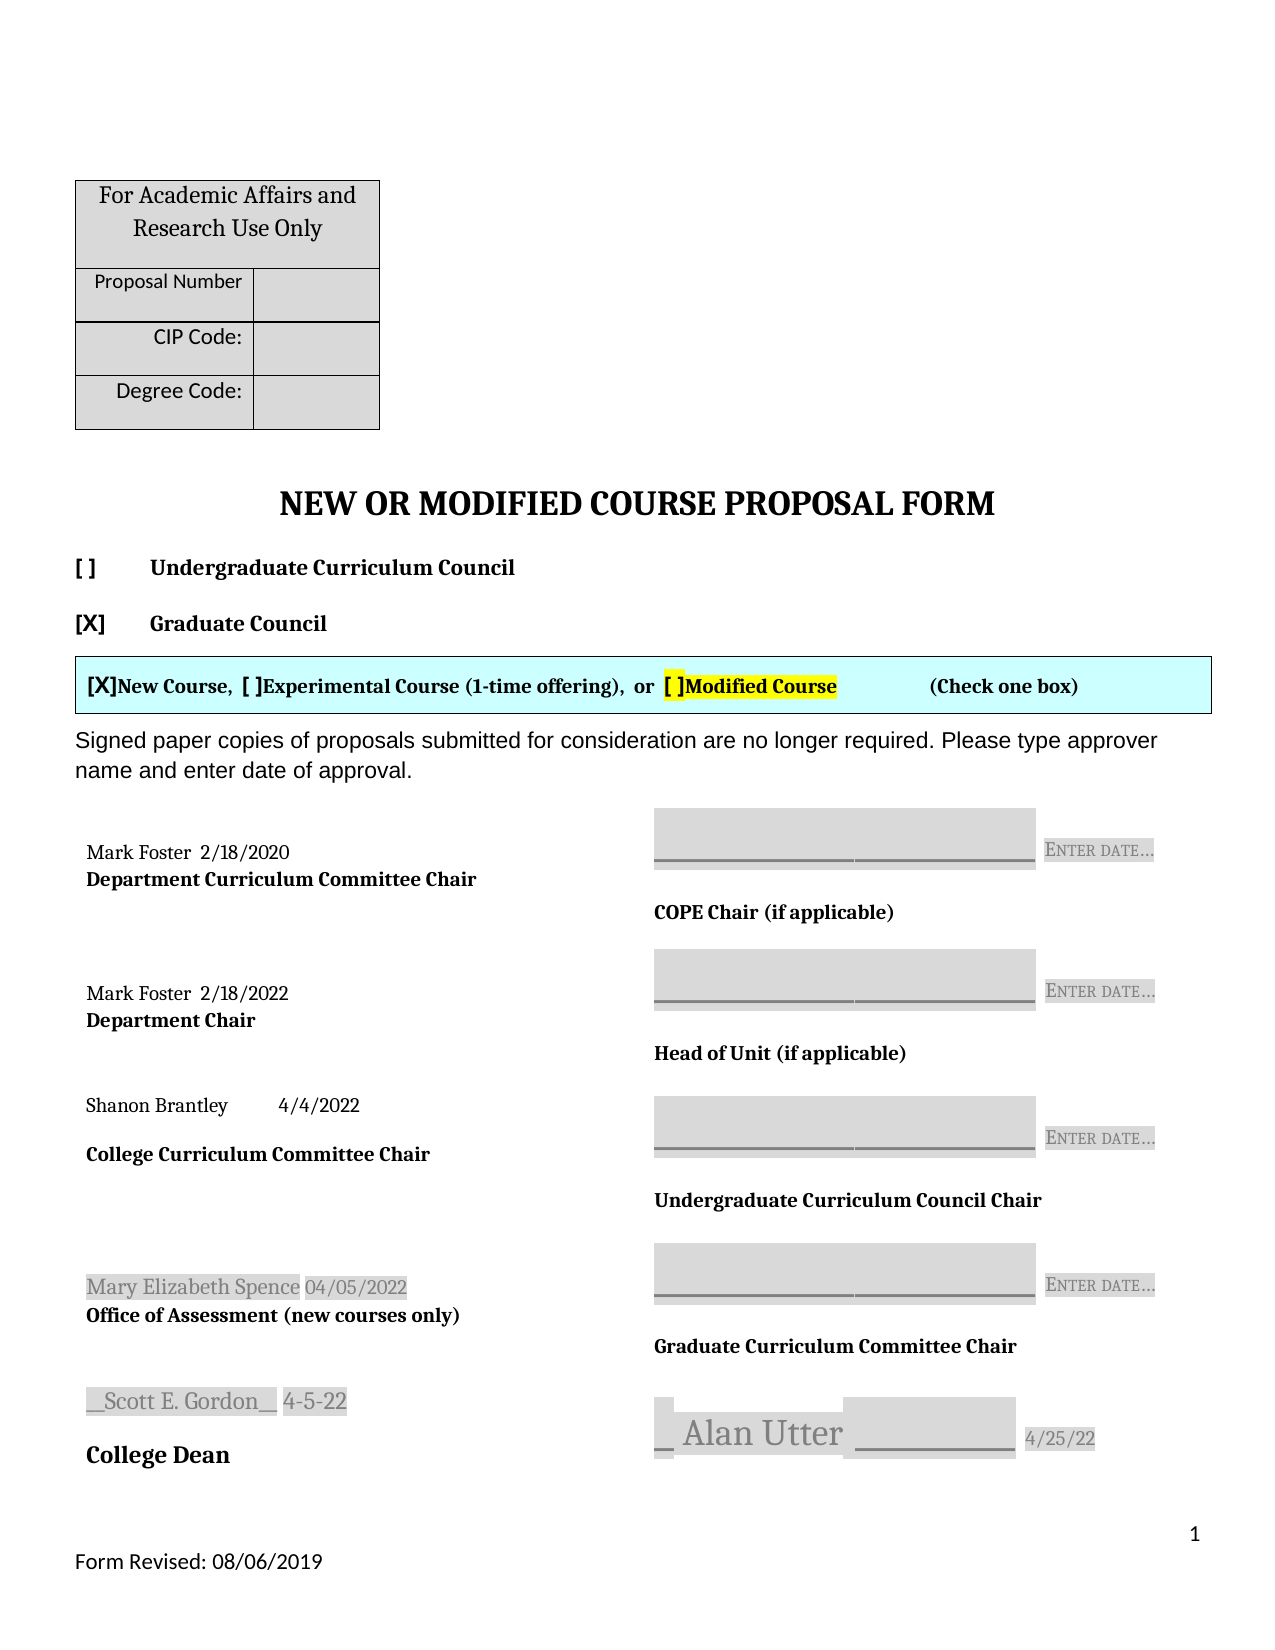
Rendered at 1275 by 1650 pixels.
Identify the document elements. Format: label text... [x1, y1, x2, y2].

table_cell CIP Code: [76, 323, 253, 375]
table_header Mark Foster 2/18/2020 Department Curriculum Committee Chair [75, 808, 643, 949]
table_cell [254, 376, 379, 429]
table_cell ___________________ Enter date… Graduate Curriculum Committee Chair [643, 1243, 1211, 1384]
text Signed paper copies of proposals submitted for consideration are no longer required. Please type approver name and enter date of approval. [75, 727, 1200, 783]
text [X] Graduate Council [75, 607, 1200, 639]
table_cell Degree Code: [76, 376, 253, 429]
table_cell ___________________ Enter date… Undergraduate Curriculum Council Chair [643, 1090, 1211, 1243]
table_cell [254, 323, 379, 375]
table_header For Academic Affairs and Research Use Only [76, 181, 379, 268]
table_cell ___________________ Enter date… Head of Unit (if applicable) [643, 949, 1211, 1090]
text NEW OR MODIFIED COURSE PROPOSAL FORM [75, 483, 1200, 524]
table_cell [75, 1384, 643, 1497]
table_cell Mary Elizabeth Spence 04/05/2022 Office of Assessment (new courses only) [75, 1243, 643, 1384]
table_header ___________________ Enter date… COPE Chair (if applicable) [643, 808, 1211, 949]
table_cell Proposal Number [76, 269, 253, 321]
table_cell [643, 1384, 1211, 1497]
table_cell [254, 269, 379, 321]
text [ ] Undergraduate Curriculum Council [75, 551, 1200, 582]
table_cell Shanon Brantley 4/4/2022 College Curriculum Committee Chair [75, 1090, 643, 1243]
table_cell Mark Foster 2/18/2022 Department Chair [75, 949, 643, 1090]
table_header [X]New Course, [ ]Experimental Course (1-time offering), or [ ]Modified Course (Check one box) [76, 657, 1211, 713]
